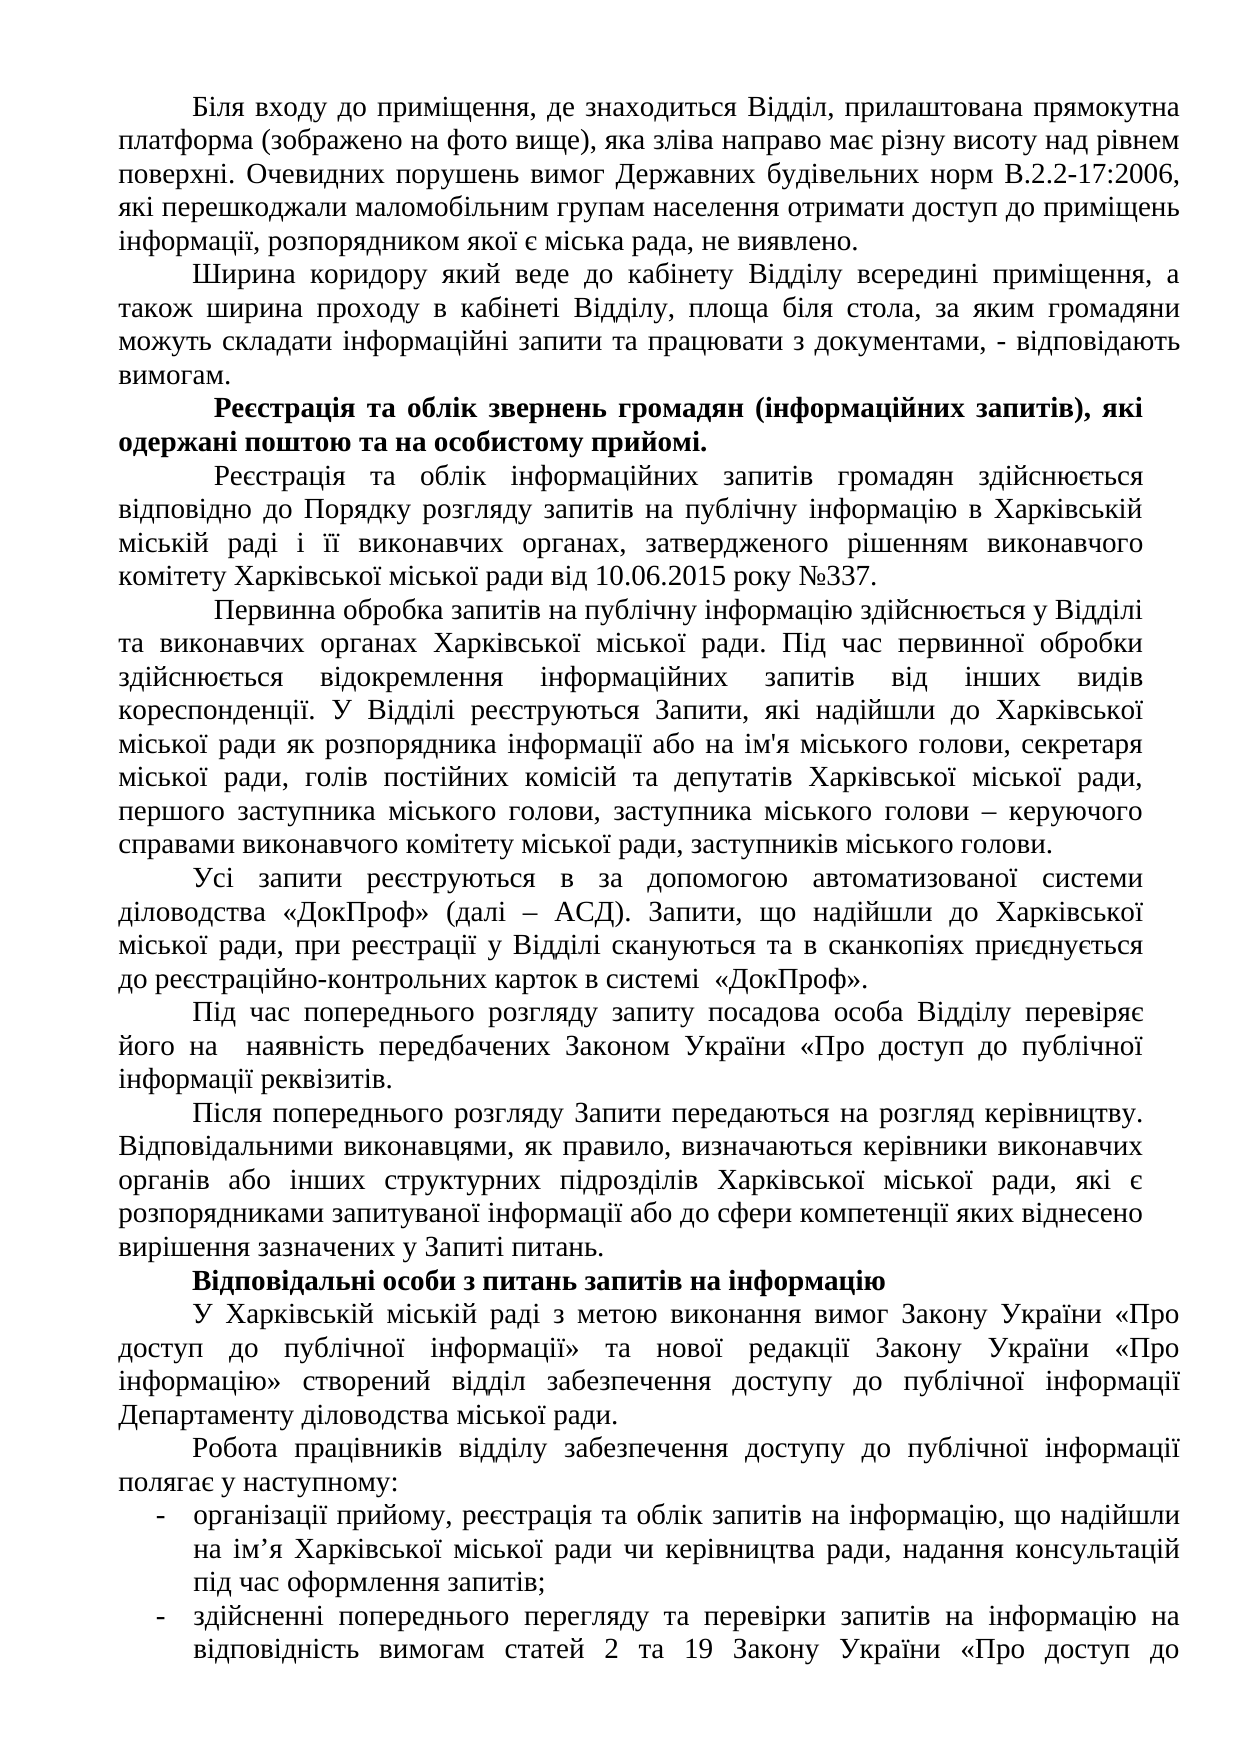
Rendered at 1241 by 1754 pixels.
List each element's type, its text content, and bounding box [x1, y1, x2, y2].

text Робота працівників відділу забезпечення доступу до публічної інформації полягає у наступному: [118, 1430, 1181, 1497]
text Первинна обробка запитів на публічну інформацію здійснюється у Відділі та виконавчих органах Харківської міської ради. Під час первинної обробки здійснюється відокремлення інформаційних запитів від інших видів кореспонденції. У Відділі реєструються Запити, які надійшли до Харківської міської ради як розпорядника інформації або на ім'я міського голови, секретаря міської ради, голів постійних комісій та депутатів Харківської міської ради, першого заступника міського голови, заступника міського голови – керуючого справами виконавчого комітету міської ради, заступників міського голови. [118, 592, 1144, 860]
text У Харківській міській раді з метою виконання вимог Закону України «Про доступ до публічної інформації» та нової редакції Закону України «Про інформацію» створений відділ забезпечення доступу до публічної інформації Департаменту діловодства міської ради. [118, 1296, 1181, 1430]
list організації прийому, реєстрація та облік запитів на інформацію, що надійшли на ім’я Харківської міської ради чи керівництва ради, надання консультацій під час оформлення запитів; [156, 1497, 1181, 1598]
text Біля входу до приміщення, де знаходиться Відділ, прилаштована прямокутна платформа (зображено на фото вище), яка зліва направо має різну висоту над рівнем поверхні. Очевидних порушень вимог Державних будівельних норм В.2.2-17:2006, які перешкоджали маломобільним групам населення отримати доступ до приміщень інформації, розпорядником якої є міська рада, не виявлено. [118, 89, 1181, 256]
text Під час попереднього розгляду запиту посадова особа Відділу перевіряє його на наявність передбачених Законом України «Про доступ до публічної інформації реквізитів. [118, 994, 1144, 1095]
text Реєстрація та облік звернень громадян (інформаційних запитів), які одержані поштою та на особистому прийомі. [118, 391, 1144, 458]
text Відповідальні особи з питань запитів на інформацію [118, 1263, 1181, 1296]
text Реєстрація та облік інформаційних запитів громадян здійснюється відповідно до Порядку розгляду запитів на публічну інформацію в Харківській міській раді і її виконавчих органах, затвердженого рішенням виконавчого комітету Харківської міської ради від 10.06.2015 року №337. [118, 458, 1144, 592]
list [156, 1598, 1181, 1665]
text Усі запити реєструються в за допомогою автоматизованої системи діловодства «ДокПроф» (далі – АСД). Запити, що надійшли до Харківської міської ради, при реєстрації у Відділі скануються та в сканкопіях приєднується до реєстраційно-контрольних карток в системі «ДокПроф». [118, 860, 1144, 994]
text Після попереднього розгляду Запити передаються на розгляд керівництву. Відповідальними виконавцями, як правило, визначаються керівники виконавчих органів або інших структурних підрозділів Харківської міської ради, які є розпорядниками запитуваної інформації або до сфери компетенції яких віднесено вирішення зазначених у Запиті питань. [118, 1095, 1144, 1263]
text Ширина коридору який веде до кабінету Відділу всередині приміщення, а також ширина проходу в кабінеті Відділу, площа біля стола, за яким громадяни можуть складати інформаційні запити та працювати з документами, - відповідають вимогам. [118, 256, 1181, 391]
